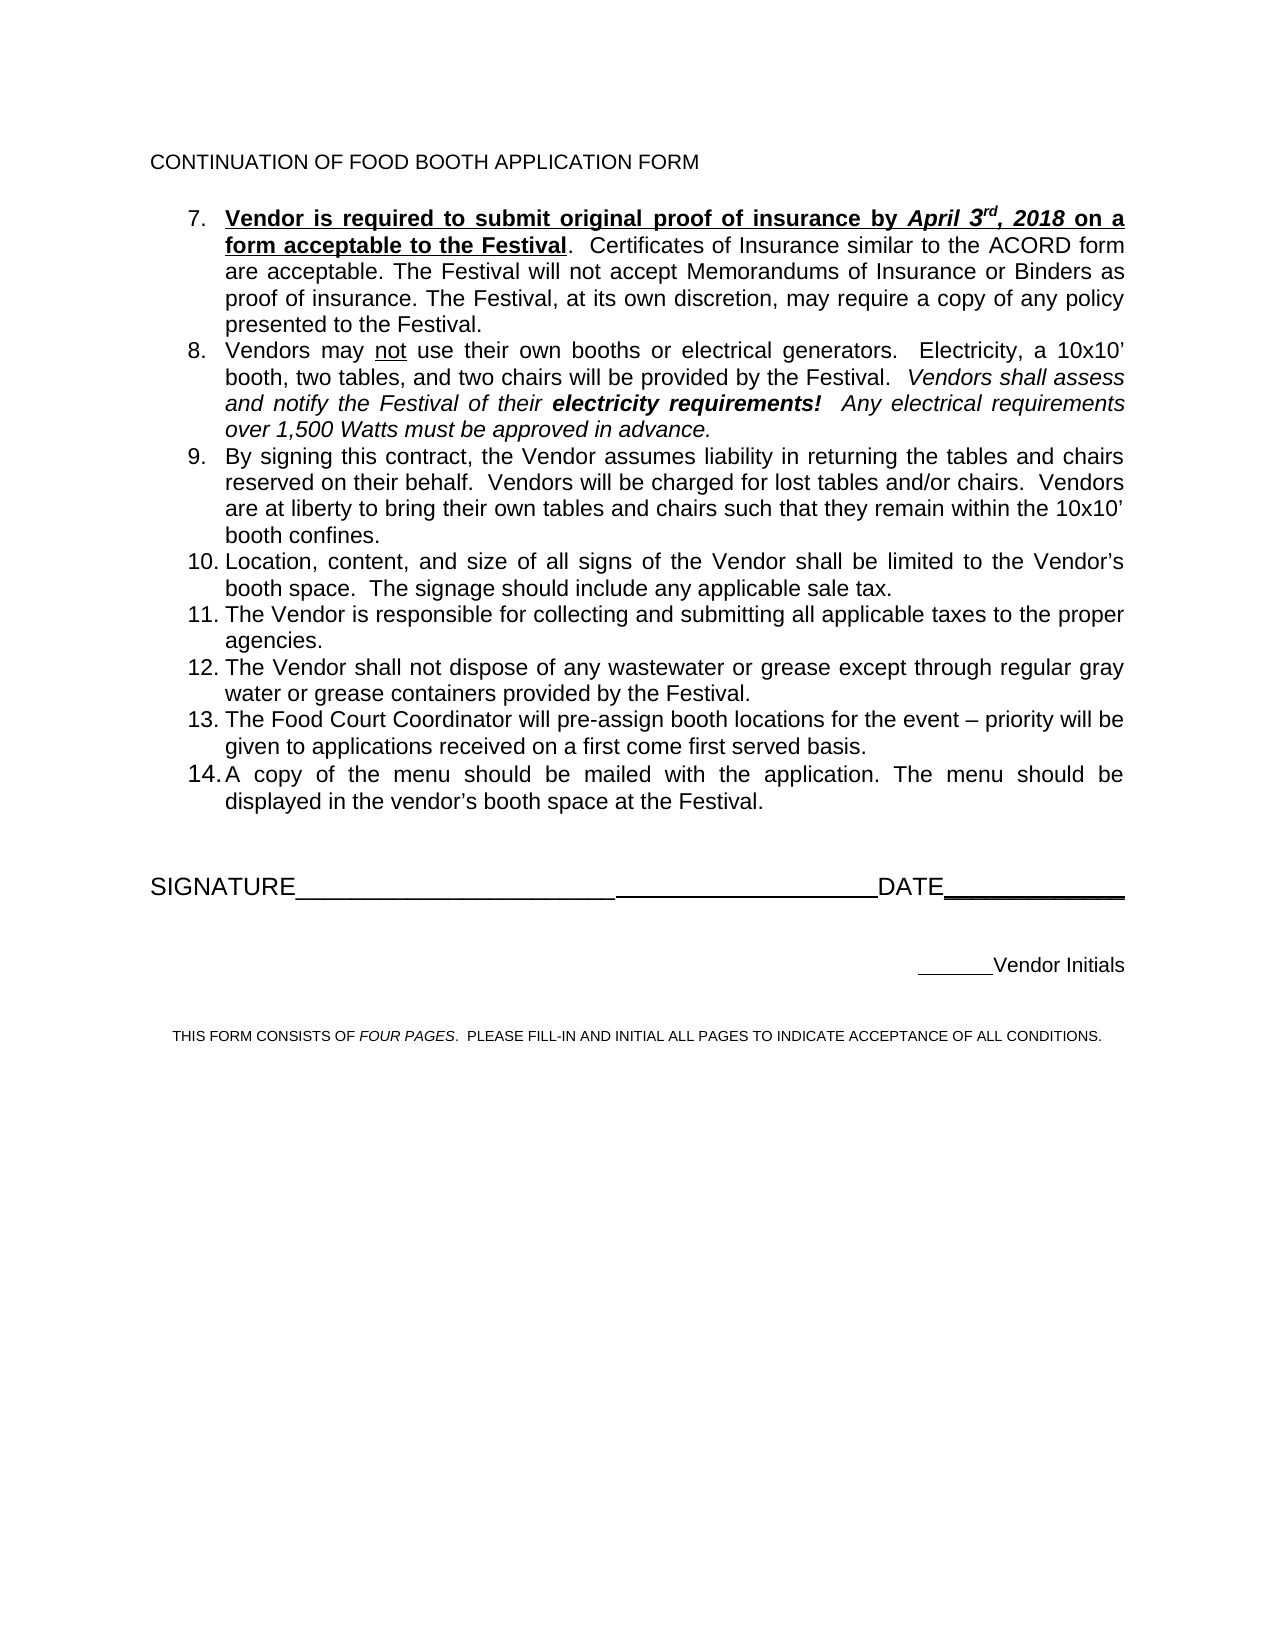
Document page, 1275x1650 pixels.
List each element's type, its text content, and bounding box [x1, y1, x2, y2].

text SIGNATURE_______________________ DATE_____________ [150, 872, 1125, 900]
text CONTINUATION OF FOOD BOOTH APPLICATION FORM [150, 150, 1125, 174]
list By signing this contract, the Vendor assumes liability in returning the tables and chairs reserved on their behalf. Vendors will be charged for lost tables and/or chairs. Vendors are at liberty to bring their own tables and chairs such that they remain within the 10x10’ booth confines. [187, 443, 1125, 548]
text THIS FORM CONSISTS OF FOUR PAGES. PLEASE FILL-IN AND INITIAL ALL PAGES TO INDICATE ACCEPTANCE OF ALL CONDITIONS. [150, 1027, 1125, 1044]
list The Food Court Coordinator will pre-assign booth locations for the event – priority will be given to applications received on a first come first served basis. [187, 706, 1125, 759]
list Vendors may not use their own booths or electrical generators. Electricity, a 10x10’ booth, two tables, and two chairs will be provided by the Festival. Vendors shall assess and notify the Festival of their electricity requirements! Any electrical requirements over 1,500 Watts must be approved in advance. [187, 337, 1125, 443]
list A copy of the menu should be mailed with the application. The menu should be displayed in the vendor’s booth space at the Festival. [187, 759, 1125, 814]
list Location, content, and size of all signs of the Vendor shall be limited to the Vendor’s booth space. The signage should include any applicable sale tax. [187, 548, 1125, 601]
list The Vendor shall not dispose of any wastewater or grease except through regular gray water or grease containers provided by the Festival. [187, 653, 1125, 706]
list The Vendor is responsible for collecting and submitting all applicable taxes to the proper agencies. [187, 601, 1125, 653]
text Vendor Initials [150, 953, 1125, 977]
list Vendor is required to submit original proof of insurance by April 3rd, 2018 on a form acceptable to the Festival. Certificates of Insurance similar to the ACORD form are acceptable. The Festival will not accept Memorandums of Insurance or Binders as proof of insurance. The Festival, at its own discretion, may require a copy of any policy presented to the Festival. [187, 203, 1125, 337]
